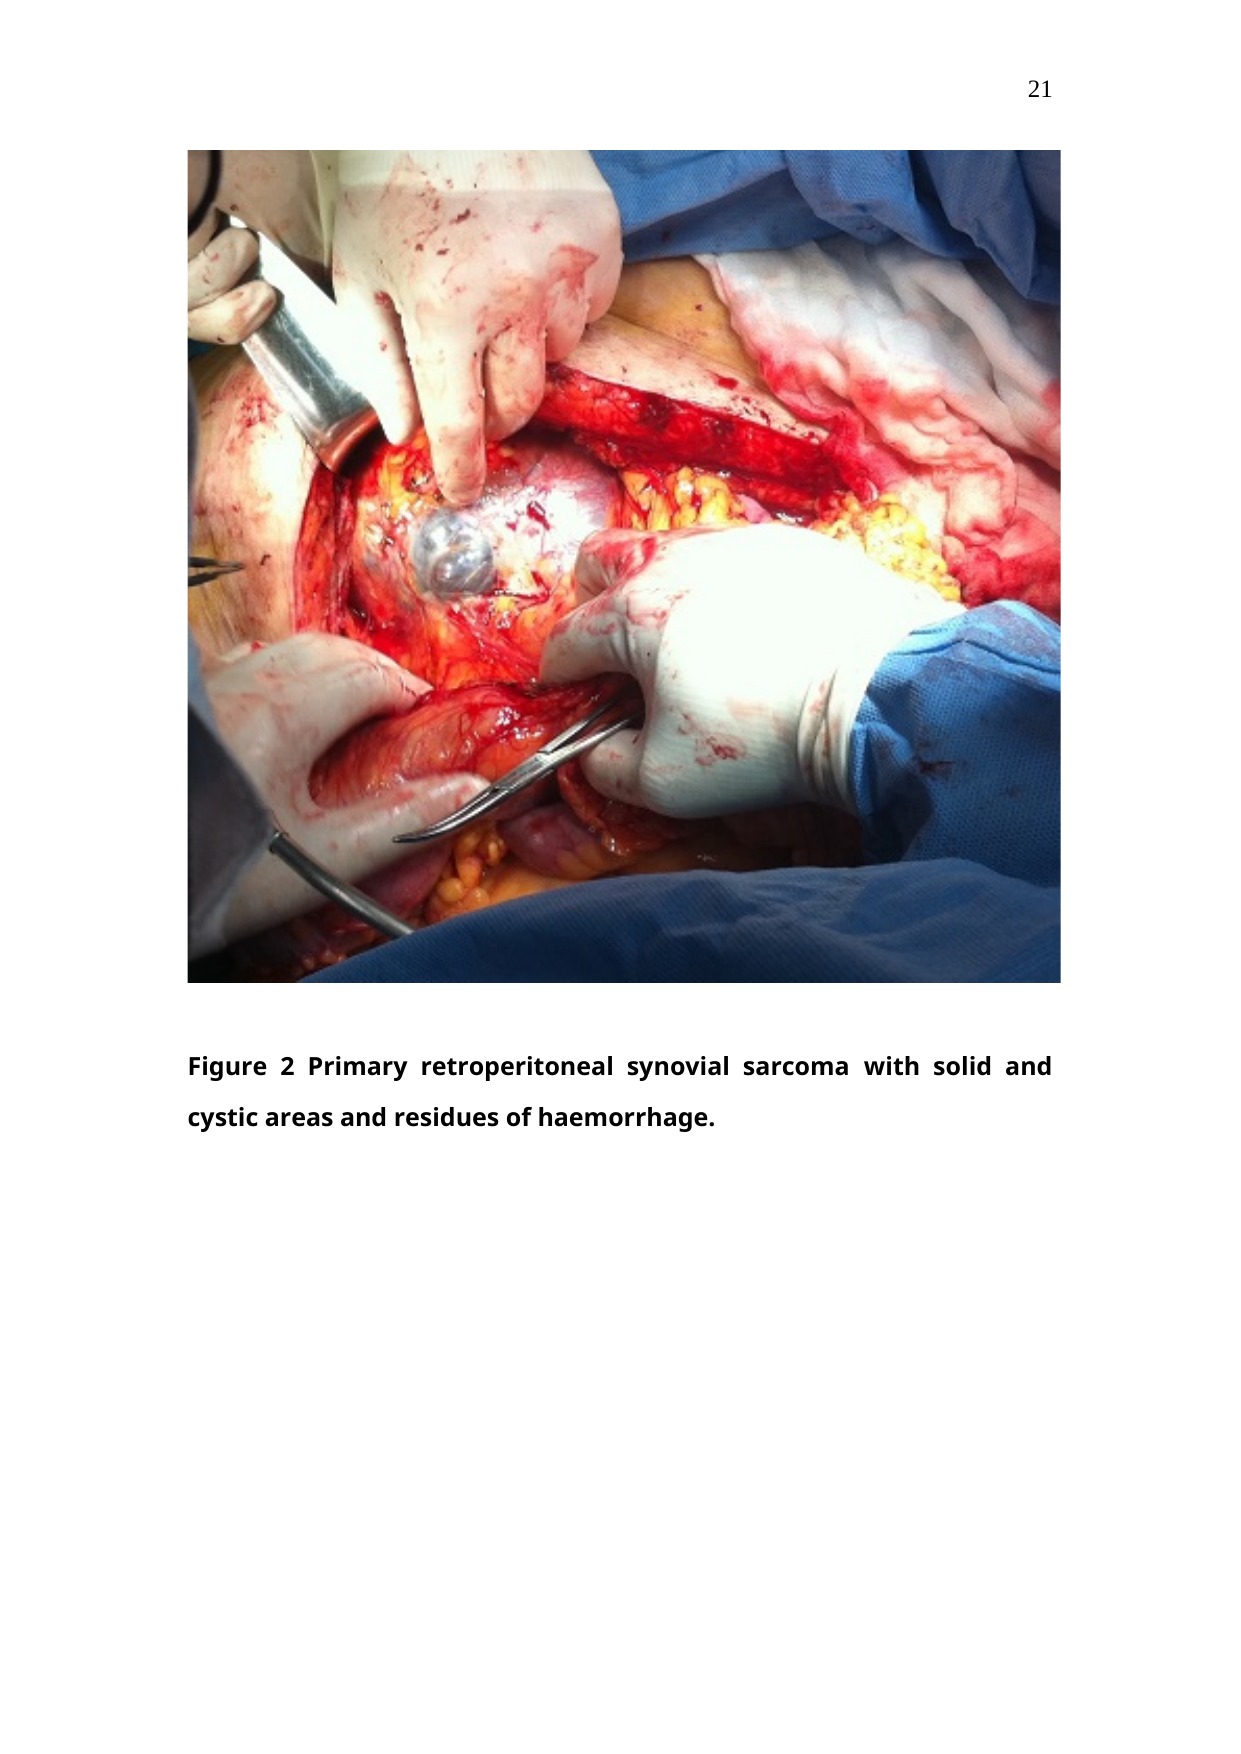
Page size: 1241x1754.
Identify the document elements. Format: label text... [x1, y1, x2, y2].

text Figure 2 Primary retroperitoneal synovial sarcoma with solid and cystic areas and residues of haemorrhage. [187, 1048, 1053, 1133]
picture [187, 150, 1061, 983]
